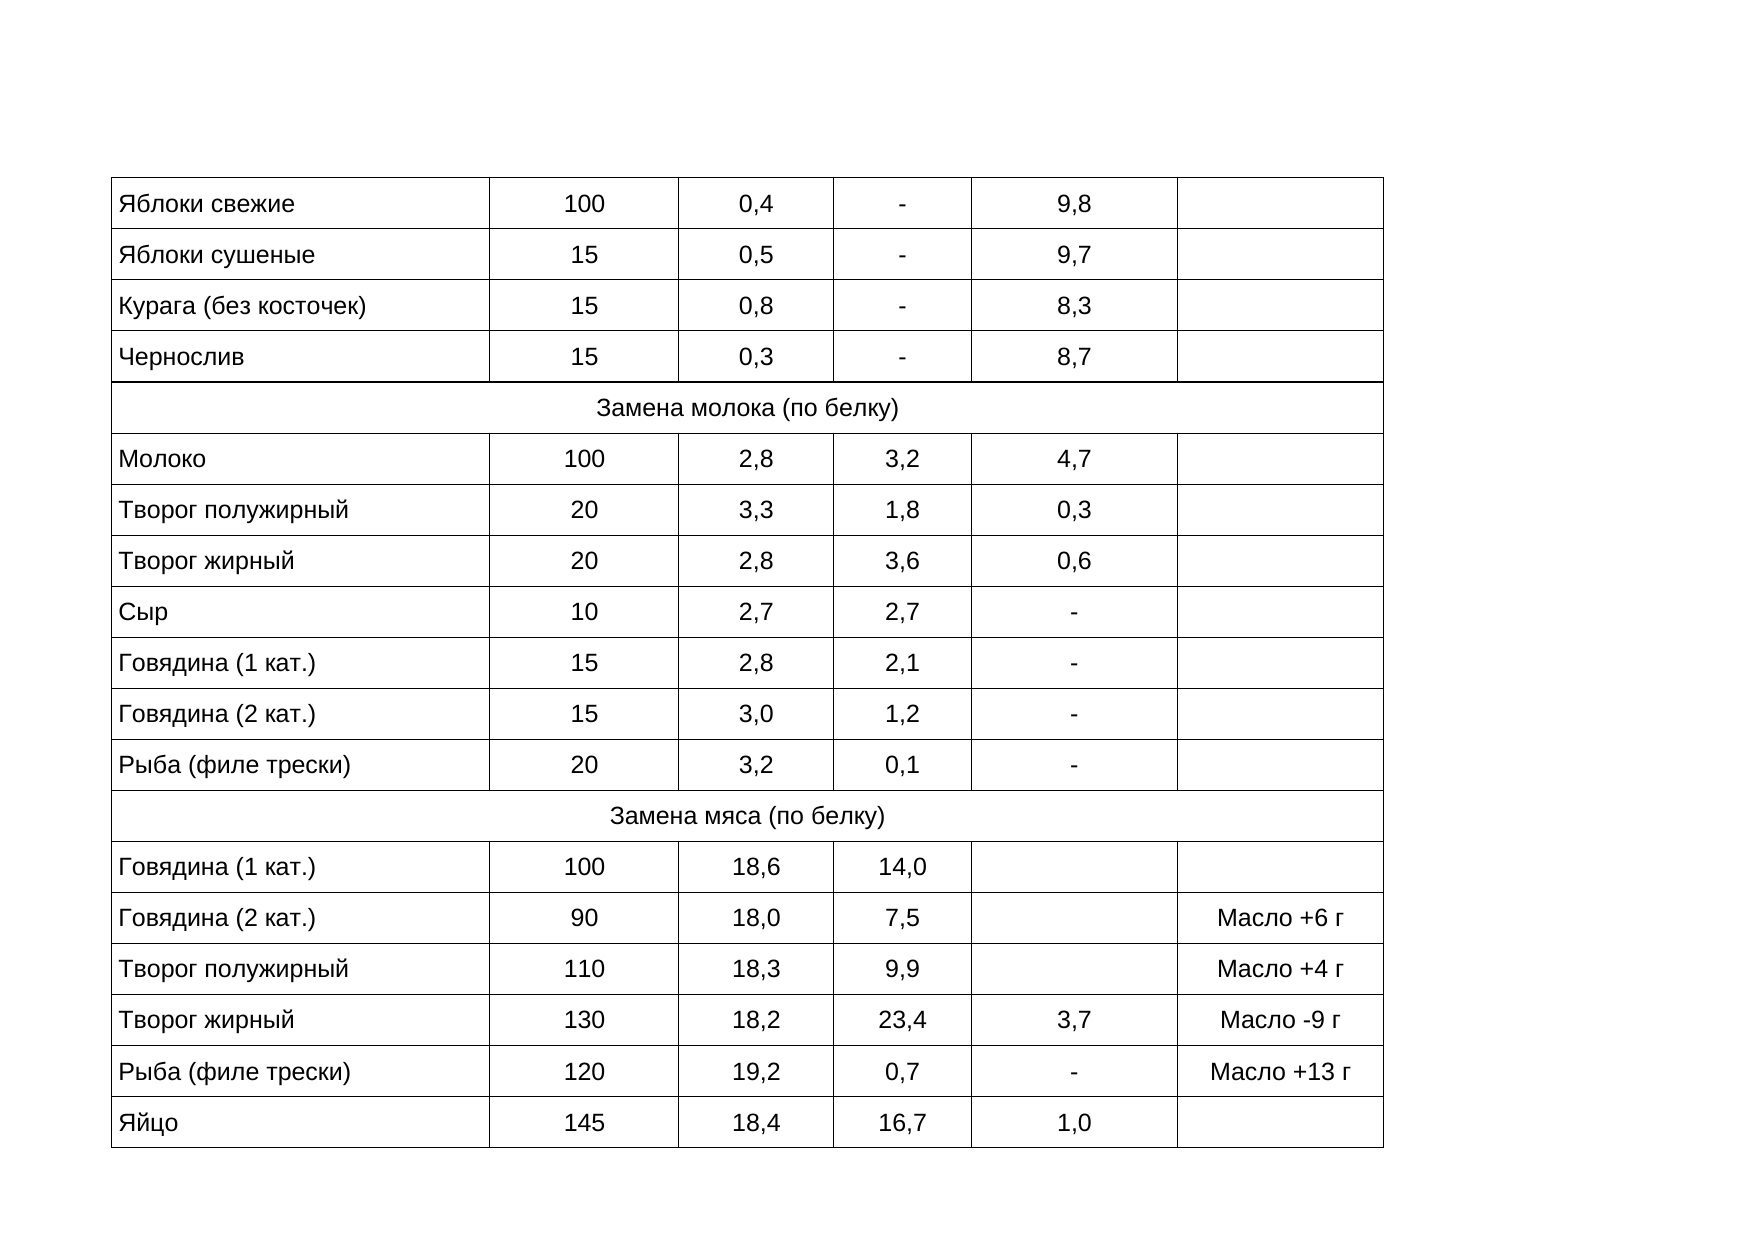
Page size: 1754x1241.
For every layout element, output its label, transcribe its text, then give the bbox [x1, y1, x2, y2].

table_cell - [972, 689, 1177, 739]
table_cell - [972, 740, 1177, 790]
table_cell 0,8 [679, 280, 833, 330]
table_cell Рыба (филе трески) [112, 1046, 489, 1096]
table_cell 20 [490, 740, 678, 790]
table_cell [972, 944, 1177, 994]
table_cell 2,8 [679, 434, 833, 483]
table_cell [1178, 536, 1383, 586]
table_cell Яблоки сушеные [112, 229, 489, 279]
table_cell 100 [490, 842, 678, 892]
table_cell 10 [490, 587, 678, 637]
table_cell 3,2 [834, 434, 971, 483]
table_cell [1178, 740, 1383, 790]
table_cell 18,4 [679, 1097, 833, 1147]
table_cell 15 [490, 331, 678, 381]
table_cell Рыба (филе трески) [112, 740, 489, 790]
table_cell [1178, 331, 1383, 381]
table_cell [1178, 842, 1383, 892]
table_cell Молоко [112, 434, 489, 483]
table_cell 120 [490, 1046, 678, 1096]
table_cell 3,6 [834, 536, 971, 586]
table_cell [1178, 434, 1383, 483]
table_cell 20 [490, 536, 678, 586]
table_cell 3,7 [972, 995, 1177, 1045]
table_cell - [834, 229, 971, 279]
table_cell 0,3 [972, 485, 1177, 534]
table_cell Говядина (2 кат.) [112, 689, 489, 739]
table_cell 23,4 [834, 995, 971, 1045]
table_cell 9,8 [972, 178, 1177, 228]
table_cell [1178, 587, 1383, 637]
table_cell 18,3 [679, 944, 833, 994]
table_cell Чернослив [112, 331, 489, 381]
table_cell [1178, 229, 1383, 279]
table_cell 3,3 [679, 485, 833, 534]
table_cell 9,9 [834, 944, 971, 994]
table_cell 145 [490, 1097, 678, 1147]
table_cell [972, 842, 1177, 892]
table_cell [1178, 280, 1383, 330]
table_cell - [972, 638, 1177, 688]
table_cell 15 [490, 689, 678, 739]
table_cell 0,5 [679, 229, 833, 279]
table_cell 0,3 [679, 331, 833, 381]
table_cell [1178, 1097, 1383, 1147]
table_cell - [834, 331, 971, 381]
table_cell 18,2 [679, 995, 833, 1045]
table_cell Замена мяса (по белку) [112, 791, 1383, 841]
table_cell - [972, 1046, 1177, 1096]
table_cell Яблоки свежие [112, 178, 489, 228]
table_cell 1,2 [834, 689, 971, 739]
table_cell 19,2 [679, 1046, 833, 1096]
table_cell 110 [490, 944, 678, 994]
table_cell Замена молока (по белку) [112, 383, 1383, 432]
table_cell [972, 893, 1177, 943]
table_cell Сыр [112, 587, 489, 637]
table_cell 8,3 [972, 280, 1177, 330]
table_cell 2,7 [834, 587, 971, 637]
table_cell 0,7 [834, 1046, 971, 1096]
table_cell 100 [490, 434, 678, 483]
table_cell 0,6 [972, 536, 1177, 586]
table_cell [1178, 178, 1383, 228]
table_cell Масло +6 г [1178, 893, 1383, 943]
table_cell Яйцо [112, 1097, 489, 1147]
table_cell 7,5 [834, 893, 971, 943]
table_cell 9,7 [972, 229, 1177, 279]
table_cell 15 [490, 638, 678, 688]
table_cell 0,1 [834, 740, 971, 790]
table_cell Масло +4 г [1178, 944, 1383, 994]
table_cell 16,7 [834, 1097, 971, 1147]
table_cell 15 [490, 280, 678, 330]
table_cell 2,1 [834, 638, 971, 688]
table_cell 3,0 [679, 689, 833, 739]
table_cell 15 [490, 229, 678, 279]
table_cell 8,7 [972, 331, 1177, 381]
table_cell Творог полужирный [112, 944, 489, 994]
table_cell - [834, 178, 971, 228]
table_cell 0,4 [679, 178, 833, 228]
table_cell [1178, 485, 1383, 534]
table_cell 3,2 [679, 740, 833, 790]
table_cell Масло +13 г [1178, 1046, 1383, 1096]
table_cell 2,8 [679, 536, 833, 586]
table_cell 2,8 [679, 638, 833, 688]
table_cell 14,0 [834, 842, 971, 892]
table_cell - [972, 587, 1177, 637]
table_cell Говядина (1 кат.) [112, 842, 489, 892]
table_cell Говядина (2 кат.) [112, 893, 489, 943]
table_cell 18,0 [679, 893, 833, 943]
table_cell Творог полужирный [112, 485, 489, 534]
table_cell 130 [490, 995, 678, 1045]
table_cell 20 [490, 485, 678, 534]
table_cell Говядина (1 кат.) [112, 638, 489, 688]
table_cell 1,8 [834, 485, 971, 534]
table_cell 18,6 [679, 842, 833, 892]
table_cell 100 [490, 178, 678, 228]
table_cell 90 [490, 893, 678, 943]
table_cell 1,0 [972, 1097, 1177, 1147]
table_cell - [834, 280, 971, 330]
table_cell [1178, 689, 1383, 739]
table_cell Творог жирный [112, 995, 489, 1045]
table_cell Курага (без косточек) [112, 280, 489, 330]
table_cell Творог жирный [112, 536, 489, 586]
table_cell 2,7 [679, 587, 833, 637]
table_cell 4,7 [972, 434, 1177, 483]
table_cell [1178, 638, 1383, 688]
table_cell Масло -9 г [1178, 995, 1383, 1045]
